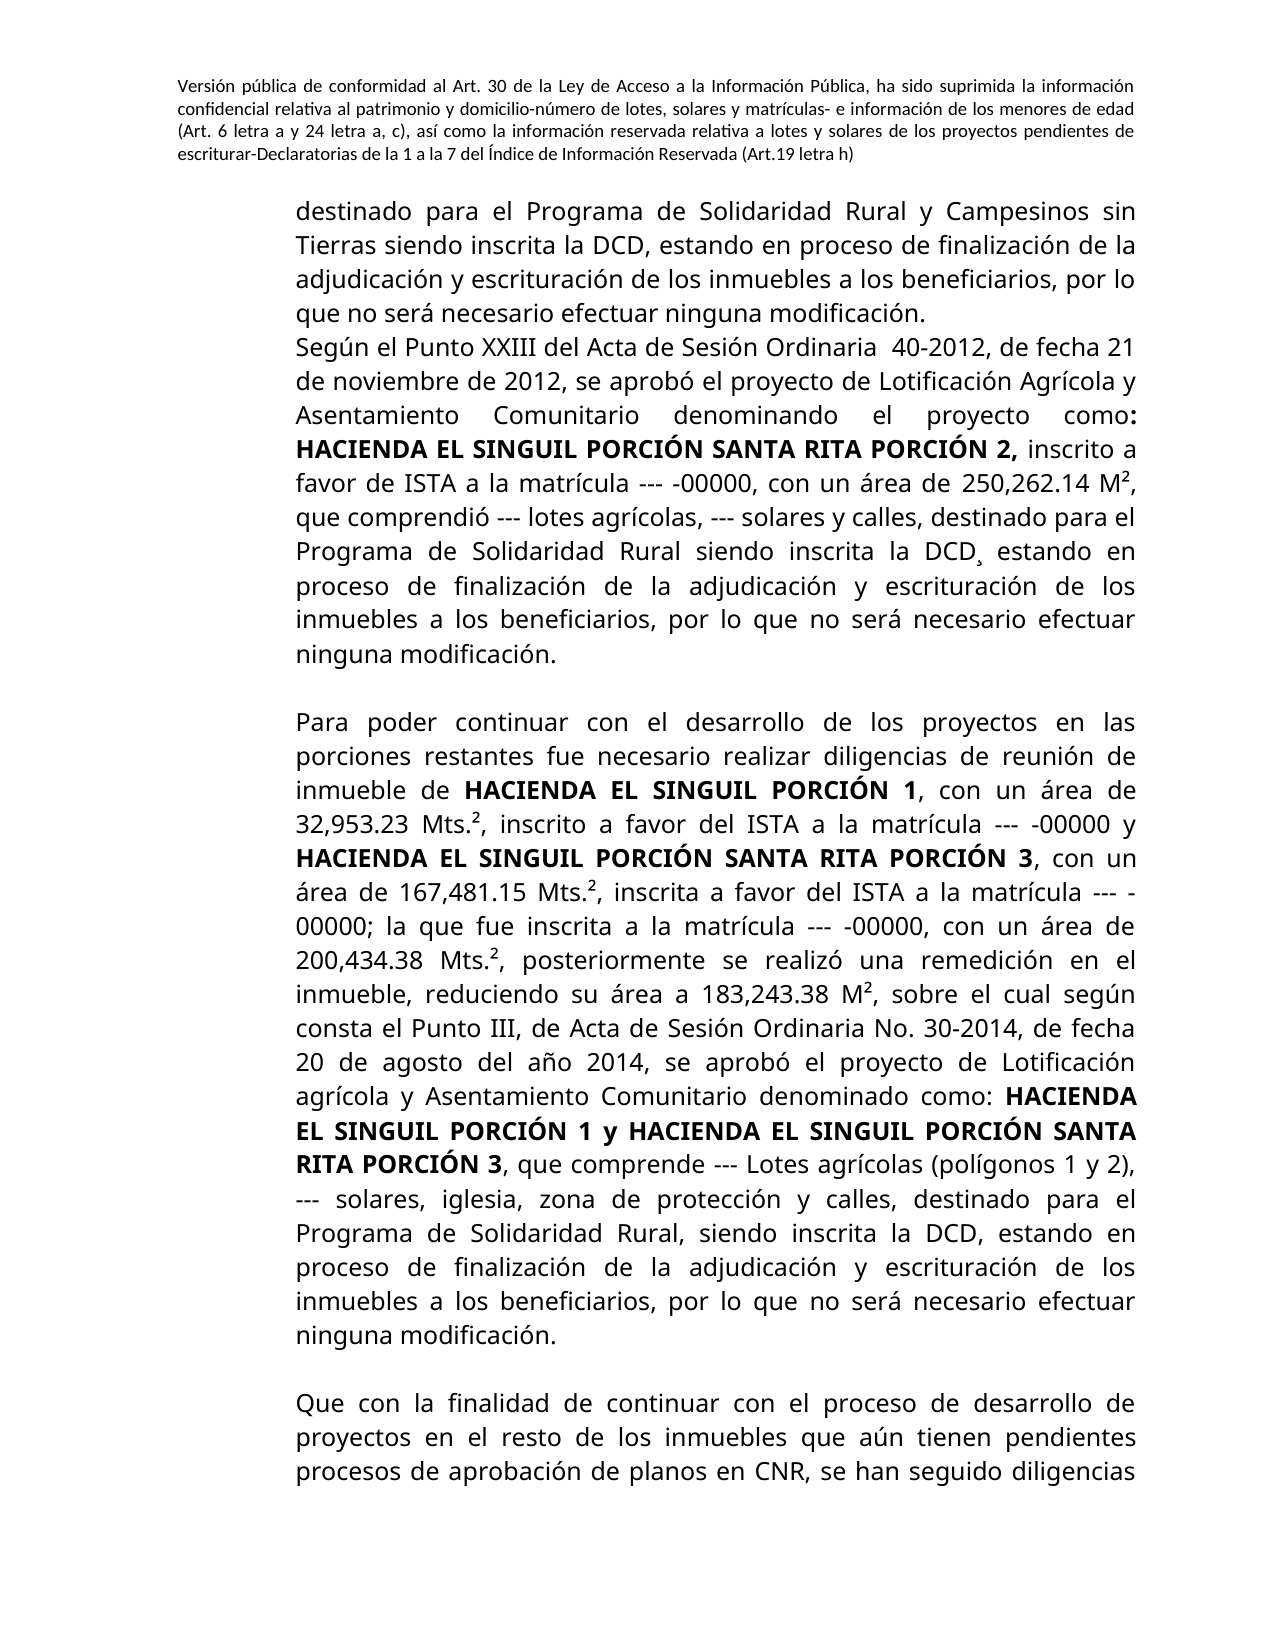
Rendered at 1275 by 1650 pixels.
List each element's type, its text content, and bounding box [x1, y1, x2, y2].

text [295, 193, 1137, 330]
text Para poder continuar con el desarrollo de los proyectos en las porciones restantes fue necesario realizar diligencias de reunión de inmueble de HACIENDA EL SINGUIL PORCIÓN 1, con un área de 32,953.23 Mts.², inscrito a favor del ISTA a la matrícula --- -00000 y HACIENDA EL SINGUIL PORCIÓN SANTA RITA PORCIÓN 3, con un área de 167,481.15 Mts.², inscrita a favor del ISTA a la matrícula --- -00000; la que fue inscrita a la matrícula --- -00000, con un área de 200,434.38 Mts.², posteriormente se realizó una remedición en el inmueble, reduciendo su área a 183,243.38 M², sobre el cual según consta el Punto III, de Acta de Sesión Ordinaria No. 30-2014, de fecha 20 de agosto del año 2014, se aprobó el proyecto de Lotificación agrícola y Asentamiento Comunitario denominado como: HACIENDA EL SINGUIL PORCIÓN 1 y HACIENDA EL SINGUIL PORCIÓN SANTA RITA PORCIÓN 3, que comprende --- Lotes agrícolas (polígonos 1 y 2), --- solares, iglesia, zona de protección y calles, destinado para el Programa de Solidaridad Rural, siendo inscrita la DCD, estando en proceso de finalización de la adjudicación y escrituración de los inmuebles a los beneficiarios, por lo que no será necesario efectuar ninguna modificación. [295, 704, 1137, 1352]
text Según el Punto XXIII del Acta de Sesión Ordinaria 40-2012, de fecha 21 de noviembre de 2012, se aprobó el proyecto de Lotificación Agrícola y Asentamiento Comunitario denominando el proyecto como: HACIENDA EL SINGUIL PORCIÓN SANTA RITA PORCIÓN 2, inscrito a favor de ISTA a la matrícula --- -00000, con un área de 250,262.14 M², que comprendió --- lotes agrícolas, --- solares y calles, destinado para el Programa de Solidaridad Rural siendo inscrita la DCD¸ estando en proceso de finalización de la adjudicación y escrituración de los inmuebles a los beneficiarios, por lo que no será necesario efectuar ninguna modificación. [295, 330, 1137, 670]
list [295, 1386, 1137, 1488]
